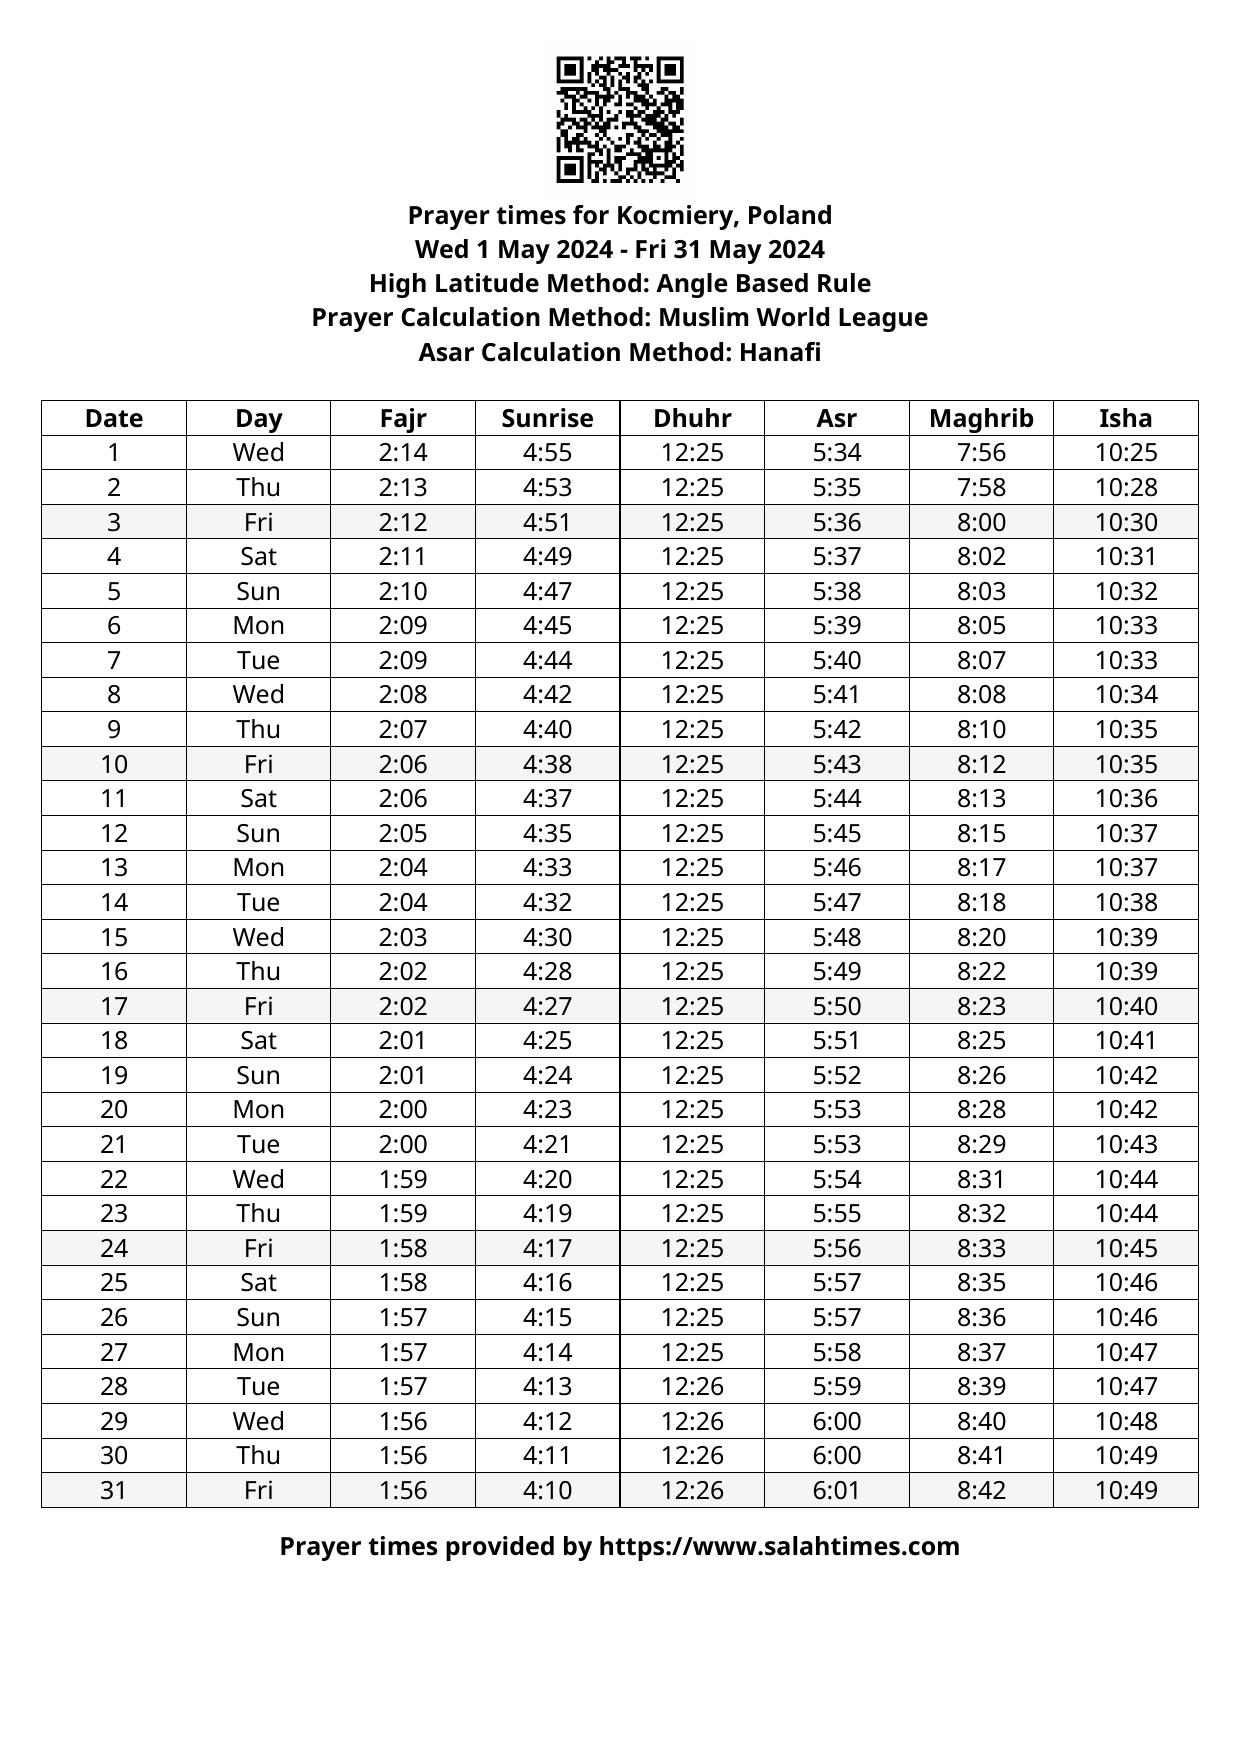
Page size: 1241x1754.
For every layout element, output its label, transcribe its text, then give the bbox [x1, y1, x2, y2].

table_cell 1:56 [331, 1404, 475, 1437]
table_cell 8:31 [910, 1162, 1053, 1195]
table_cell 4:45 [476, 609, 619, 642]
table_cell 1:57 [331, 1335, 475, 1368]
table_cell 12:25 [621, 609, 764, 642]
table_cell 12:25 [621, 436, 764, 469]
table_cell 8 [42, 678, 186, 711]
table_cell Thu [187, 470, 330, 504]
table_cell 5:34 [765, 436, 909, 469]
table_cell 1:58 [331, 1231, 475, 1264]
text Wed 1 May 2024 - Fri 31 May 2024 [42, 232, 1198, 266]
table_cell Wed [187, 920, 330, 953]
table_cell 2:04 [331, 851, 475, 884]
table_cell 8:05 [910, 609, 1053, 642]
table_cell 31 [42, 1473, 186, 1507]
table_cell 5:59 [765, 1369, 909, 1403]
table_cell 8:03 [910, 574, 1053, 607]
text Asar Calculation Method: Hanafi [42, 334, 1198, 368]
table_cell 4:53 [476, 470, 619, 504]
table_cell 12:25 [621, 1093, 764, 1126]
table_cell Fri [187, 505, 330, 538]
table_cell 12:25 [621, 1266, 764, 1299]
table_cell 5:45 [765, 816, 909, 849]
table_cell 10:46 [1054, 1300, 1198, 1334]
table_cell 4:32 [476, 885, 619, 919]
table_cell 10:48 [1054, 1404, 1198, 1437]
table_cell 12:25 [621, 678, 764, 711]
table_cell 10:42 [1054, 1093, 1198, 1126]
table_cell 12:26 [621, 1404, 764, 1437]
table_cell 8:41 [910, 1439, 1053, 1472]
table_cell 5:47 [765, 885, 909, 919]
table_cell 8:20 [910, 920, 1053, 953]
table_cell Sun [187, 1300, 330, 1334]
table_cell 8:36 [910, 1300, 1053, 1334]
table_cell 12:25 [621, 989, 764, 1022]
table_cell 29 [42, 1404, 186, 1437]
table_cell 4:51 [476, 505, 619, 538]
table_cell 1:59 [331, 1162, 475, 1195]
table_cell 1:59 [331, 1196, 475, 1230]
table_cell 12:25 [621, 1162, 764, 1195]
table_cell 4:12 [476, 1404, 619, 1437]
table_header Asr [765, 401, 909, 434]
table_cell 8:28 [910, 1093, 1053, 1126]
table_cell 27 [42, 1335, 186, 1368]
table_cell 3 [42, 505, 186, 538]
table_cell 8:00 [910, 505, 1053, 538]
table_cell 17 [42, 989, 186, 1022]
table_cell 4:16 [476, 1266, 619, 1299]
table_cell 8:13 [910, 781, 1053, 815]
table_cell 1 [42, 436, 186, 469]
text Prayer times provided by https://www.salahtimes.com [42, 1528, 1198, 1563]
table_cell Tue [187, 1369, 330, 1403]
table_cell Fri [187, 1473, 330, 1507]
table_cell 8:33 [910, 1231, 1053, 1264]
table_cell 10:35 [1054, 712, 1198, 746]
table_cell 8:02 [910, 539, 1053, 573]
table_cell 8:37 [910, 1335, 1053, 1368]
table_cell 12:26 [621, 1369, 764, 1403]
table_cell 2:11 [331, 539, 475, 573]
table_cell 2:09 [331, 643, 475, 677]
table_cell 5:46 [765, 851, 909, 884]
table_cell 5:52 [765, 1058, 909, 1092]
table_cell 5:57 [765, 1300, 909, 1334]
table_cell Tue [187, 1127, 330, 1161]
table_cell 28 [42, 1369, 186, 1403]
table_cell 2:04 [331, 885, 475, 919]
table_cell 8:25 [910, 1024, 1053, 1057]
table_cell Wed [187, 436, 330, 469]
table_cell 8:39 [910, 1369, 1053, 1403]
table_cell 2:14 [331, 436, 475, 469]
table_cell 5:58 [765, 1335, 909, 1368]
table_cell 2 [42, 470, 186, 504]
table_cell 20 [42, 1093, 186, 1126]
table_cell 4:40 [476, 712, 619, 746]
table_cell 5:49 [765, 954, 909, 988]
table_cell 4:14 [476, 1335, 619, 1368]
table_cell 12:26 [621, 1439, 764, 1472]
table_cell 10:33 [1054, 609, 1198, 642]
table_cell 19 [42, 1058, 186, 1092]
table_cell 6:00 [765, 1439, 909, 1472]
table_cell 7 [42, 643, 186, 677]
table_cell 4:15 [476, 1300, 619, 1334]
table_cell 25 [42, 1266, 186, 1299]
table_cell 10:36 [1054, 781, 1198, 815]
table_cell 12:25 [621, 1300, 764, 1334]
table_cell 18 [42, 1024, 186, 1057]
table_cell 10:31 [1054, 539, 1198, 573]
table_header Fajr [331, 401, 475, 434]
table_cell 10:44 [1054, 1162, 1198, 1195]
table_cell 4:33 [476, 851, 619, 884]
picture [542, 41, 699, 198]
table_cell 10:34 [1054, 678, 1198, 711]
table_cell Mon [187, 1093, 330, 1126]
table_cell 5:40 [765, 643, 909, 677]
table_cell 1:58 [331, 1266, 475, 1299]
table_cell 5:39 [765, 609, 909, 642]
table_cell 5:51 [765, 1024, 909, 1057]
table_cell 12 [42, 816, 186, 849]
table_cell 10:44 [1054, 1196, 1198, 1230]
table_cell 5:43 [765, 747, 909, 780]
table_cell 12:25 [621, 781, 764, 815]
table_cell 1:56 [331, 1439, 475, 1472]
table_cell 12:25 [621, 954, 764, 988]
table_cell 4:17 [476, 1231, 619, 1264]
text Prayer Calculation Method: Muslim World League [42, 300, 1198, 334]
table_cell 4 [42, 539, 186, 573]
table_header Date [42, 401, 186, 434]
table_cell 10:39 [1054, 920, 1198, 953]
table_cell 5:53 [765, 1127, 909, 1161]
table_cell 2:10 [331, 574, 475, 607]
table_cell 10:28 [1054, 470, 1198, 504]
table_cell 12:25 [621, 470, 764, 504]
table_cell Tue [187, 885, 330, 919]
table_cell 5:38 [765, 574, 909, 607]
table_cell 1:57 [331, 1369, 475, 1403]
table_header Sunrise [476, 401, 619, 434]
table_cell 22 [42, 1162, 186, 1195]
table_cell 5:54 [765, 1162, 909, 1195]
table_cell Fri [187, 1231, 330, 1264]
table_cell Sun [187, 574, 330, 607]
text High Latitude Method: Angle Based Rule [42, 266, 1198, 300]
table_cell 10:47 [1054, 1369, 1198, 1403]
table_cell 2:07 [331, 712, 475, 746]
table_cell 5:35 [765, 470, 909, 504]
table_cell 21 [42, 1127, 186, 1161]
table_cell 2:05 [331, 816, 475, 849]
table_cell 2:12 [331, 505, 475, 538]
table_cell 26 [42, 1300, 186, 1334]
table_cell 8:07 [910, 643, 1053, 677]
table_cell Sat [187, 1024, 330, 1057]
table_cell 12:26 [621, 1473, 764, 1507]
table_cell 4:24 [476, 1058, 619, 1092]
table_cell 10:30 [1054, 505, 1198, 538]
table_cell 14 [42, 885, 186, 919]
table_cell 10 [42, 747, 186, 780]
table_cell 12:25 [621, 1196, 764, 1230]
table_cell 10:40 [1054, 989, 1198, 1022]
table_cell 8:32 [910, 1196, 1053, 1230]
table_cell 2:06 [331, 781, 475, 815]
table_cell 8:22 [910, 954, 1053, 988]
table_cell 4:21 [476, 1127, 619, 1161]
table_cell 16 [42, 954, 186, 988]
table_cell 10:35 [1054, 747, 1198, 780]
table_cell 8:15 [910, 816, 1053, 849]
table_cell 12:25 [621, 574, 764, 607]
table_cell Sat [187, 539, 330, 573]
table_cell Sun [187, 816, 330, 849]
table_cell 2:08 [331, 678, 475, 711]
table_cell 8:08 [910, 678, 1053, 711]
table_cell 4:37 [476, 781, 619, 815]
table_cell 7:56 [910, 436, 1053, 469]
table_cell 2:01 [331, 1024, 475, 1057]
table_cell Wed [187, 1404, 330, 1437]
table_cell 10:49 [1054, 1439, 1198, 1472]
table_cell 2:03 [331, 920, 475, 953]
table_cell 2:00 [331, 1127, 475, 1161]
table_cell Fri [187, 747, 330, 780]
table_cell 12:25 [621, 816, 764, 849]
table_cell 15 [42, 920, 186, 953]
table_cell Sat [187, 781, 330, 815]
table_cell 10:43 [1054, 1127, 1198, 1161]
table_header Isha [1054, 401, 1198, 434]
table_cell 5:48 [765, 920, 909, 953]
table_cell 1:56 [331, 1473, 475, 1507]
table_cell 5:44 [765, 781, 909, 815]
table_cell 5:56 [765, 1231, 909, 1264]
table_cell 5:36 [765, 505, 909, 538]
table_cell 13 [42, 851, 186, 884]
table_cell 8:18 [910, 885, 1053, 919]
table_cell 2:00 [331, 1093, 475, 1126]
table_cell 4:25 [476, 1024, 619, 1057]
table_cell Thu [187, 1196, 330, 1230]
table_cell 4:44 [476, 643, 619, 677]
table_cell 4:11 [476, 1439, 619, 1472]
table_cell 4:23 [476, 1093, 619, 1126]
table_cell 10:46 [1054, 1266, 1198, 1299]
table_cell 5 [42, 574, 186, 607]
table_cell 12:25 [621, 747, 764, 780]
table_cell 4:27 [476, 989, 619, 1022]
table_header Maghrib [910, 401, 1053, 434]
table_cell 10:25 [1054, 436, 1198, 469]
table_cell 24 [42, 1231, 186, 1264]
table_cell 8:10 [910, 712, 1053, 746]
table_cell 9 [42, 712, 186, 746]
table_cell Mon [187, 609, 330, 642]
table_cell 4:30 [476, 920, 619, 953]
table_cell 5:42 [765, 712, 909, 746]
table_cell 4:38 [476, 747, 619, 780]
table_cell 12:25 [621, 920, 764, 953]
table_cell 12:25 [621, 1335, 764, 1368]
table_cell 5:53 [765, 1093, 909, 1126]
table_cell 6 [42, 609, 186, 642]
table_cell 8:12 [910, 747, 1053, 780]
table_cell 10:45 [1054, 1231, 1198, 1264]
table_cell 12:25 [621, 712, 764, 746]
table_cell Sat [187, 1266, 330, 1299]
table_cell 8:26 [910, 1058, 1053, 1092]
table_cell 4:55 [476, 436, 619, 469]
table_cell 12:25 [621, 539, 764, 573]
table_cell 10:39 [1054, 954, 1198, 988]
table_cell 12:25 [621, 885, 764, 919]
table_cell Thu [187, 954, 330, 988]
table_cell 4:42 [476, 678, 619, 711]
table_cell 6:00 [765, 1404, 909, 1437]
table_cell 11 [42, 781, 186, 815]
table_cell 12:25 [621, 1231, 764, 1264]
table_cell 4:28 [476, 954, 619, 988]
table_cell 10:37 [1054, 851, 1198, 884]
table_cell 8:29 [910, 1127, 1053, 1161]
table_cell 4:47 [476, 574, 619, 607]
table_cell 2:02 [331, 989, 475, 1022]
table_cell 1:57 [331, 1300, 475, 1334]
table_cell 2:13 [331, 470, 475, 504]
table_cell 12:25 [621, 1127, 764, 1161]
table_cell 2:09 [331, 609, 475, 642]
table_cell 2:01 [331, 1058, 475, 1092]
table_cell 4:13 [476, 1369, 619, 1403]
table_header Day [187, 401, 330, 434]
table_cell 10:47 [1054, 1335, 1198, 1368]
table_cell 7:58 [910, 470, 1053, 504]
table_cell 5:50 [765, 989, 909, 1022]
table_cell 5:41 [765, 678, 909, 711]
table_cell 8:23 [910, 989, 1053, 1022]
table_cell 10:42 [1054, 1058, 1198, 1092]
table_cell 8:42 [910, 1473, 1053, 1507]
table_cell 12:25 [621, 1058, 764, 1092]
table_cell 10:33 [1054, 643, 1198, 677]
table_cell 6:01 [765, 1473, 909, 1507]
table_cell Fri [187, 989, 330, 1022]
table_cell 12:25 [621, 643, 764, 677]
table_cell 4:20 [476, 1162, 619, 1195]
table_cell 8:35 [910, 1266, 1053, 1299]
table_cell 5:37 [765, 539, 909, 573]
table_cell 4:35 [476, 816, 619, 849]
table_cell 23 [42, 1196, 186, 1230]
table_cell 8:17 [910, 851, 1053, 884]
table_cell 8:40 [910, 1404, 1053, 1437]
table_cell 4:10 [476, 1473, 619, 1507]
table_cell 2:02 [331, 954, 475, 988]
table_cell 10:32 [1054, 574, 1198, 607]
table_cell 30 [42, 1439, 186, 1472]
text Prayer times for Kocmiery, Poland [42, 198, 1198, 232]
table_cell Wed [187, 678, 330, 711]
table_cell 10:49 [1054, 1473, 1198, 1507]
table_cell 12:25 [621, 1024, 764, 1057]
table_cell Mon [187, 1335, 330, 1368]
table_cell Thu [187, 712, 330, 746]
table_cell 10:38 [1054, 885, 1198, 919]
table_cell 5:57 [765, 1266, 909, 1299]
table_cell 10:37 [1054, 816, 1198, 849]
table_header Dhuhr [621, 401, 764, 434]
table_cell 4:19 [476, 1196, 619, 1230]
table_cell Tue [187, 643, 330, 677]
table_cell 10:41 [1054, 1024, 1198, 1057]
table_cell Mon [187, 851, 330, 884]
table_cell Sun [187, 1058, 330, 1092]
table_cell 12:25 [621, 851, 764, 884]
table_cell 12:25 [621, 505, 764, 538]
table_cell 5:55 [765, 1196, 909, 1230]
table_cell Wed [187, 1162, 330, 1195]
table_cell Thu [187, 1439, 330, 1472]
table_cell 4:49 [476, 539, 619, 573]
table_cell 2:06 [331, 747, 475, 780]
